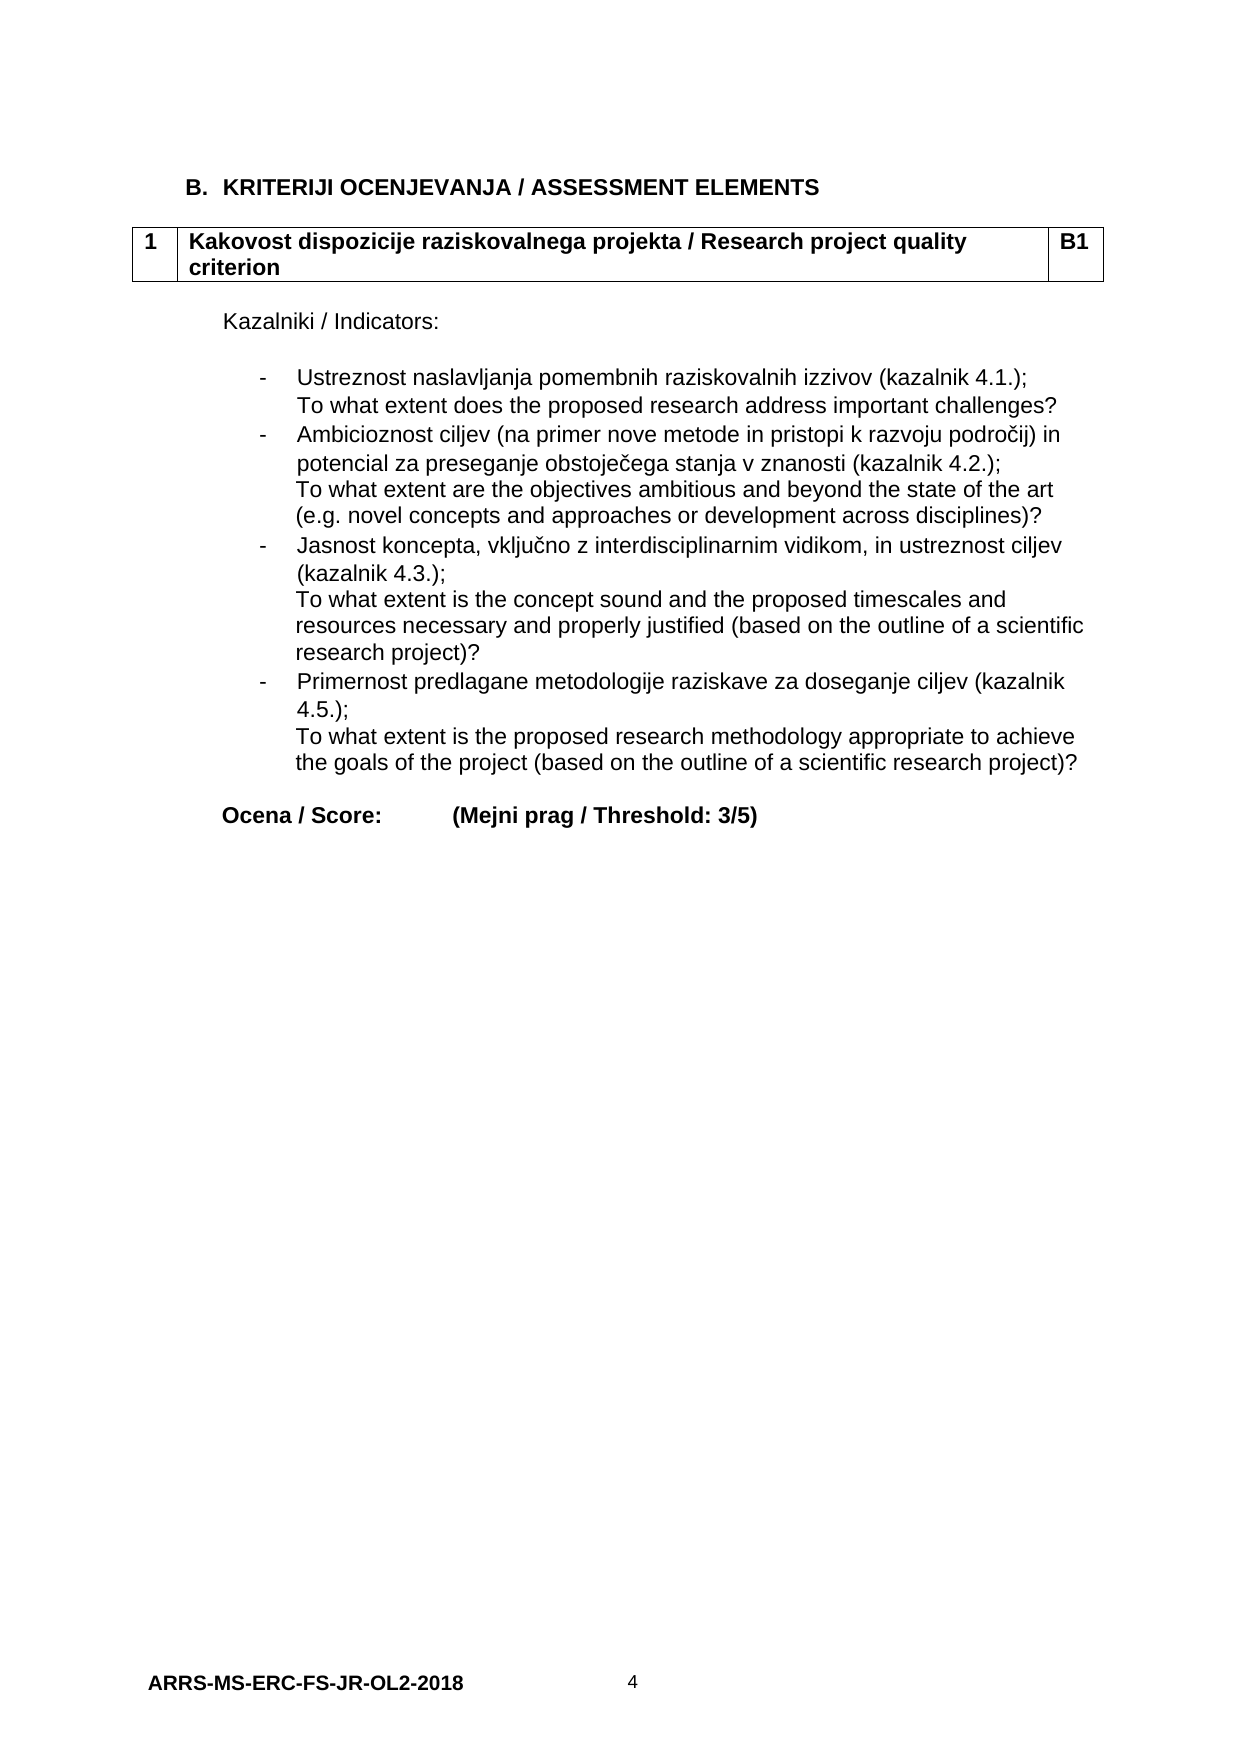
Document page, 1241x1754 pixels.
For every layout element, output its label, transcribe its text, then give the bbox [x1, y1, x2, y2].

list To what extent does the proposed research address important challenges? [297, 392, 1092, 418]
text To what extent is the proposed research methodology appropriate to achieve [223, 723, 1092, 749]
list Ambicioznost ciljev (na primer nove metode in pristopi k razvoju področij) in potencial za preseganje obstoječega stanja v znanosti (kazalnik 4.2.); [259, 418, 1092, 476]
list Jasnost koncepta, vključno z interdisciplinarnim vidikom, in ustreznost ciljev (kazalnik 4.3.); [259, 528, 1092, 586]
list Primernost predlagane metodologije raziskave za doseganje ciljev (kazalnik 4.5.); [259, 665, 1092, 723]
table_header 1 [133, 228, 177, 281]
text the goals of the project (based on the outline of a scientific research project)? [223, 749, 1092, 776]
list KRITERIJI OCENJEVANJA / ASSESSMENT ELEMENTS [185, 174, 1092, 200]
list Ustreznost naslavljanja pomembnih raziskovalnih izzivov (kazalnik 4.1.); [259, 361, 1092, 392]
text Ocena / Score: (Mejni prag / Threshold: 3/5) [185, 802, 1092, 828]
table_header Kakovost dispozicije raziskovalnega projekta / Research project quality criterion [178, 228, 1048, 281]
text Kazalniki / Indicators: [223, 308, 1092, 334]
table_header B1 [1049, 228, 1103, 281]
text To what extent are the objectives ambitious and beyond the state of the art (e.g. novel concepts and approaches or development across disciplines)? [295, 476, 1092, 528]
text To what extent is the concept sound and the proposed timescales and resources necessary and properly justified (based on the outline of a scientific research project)? [295, 586, 1092, 665]
